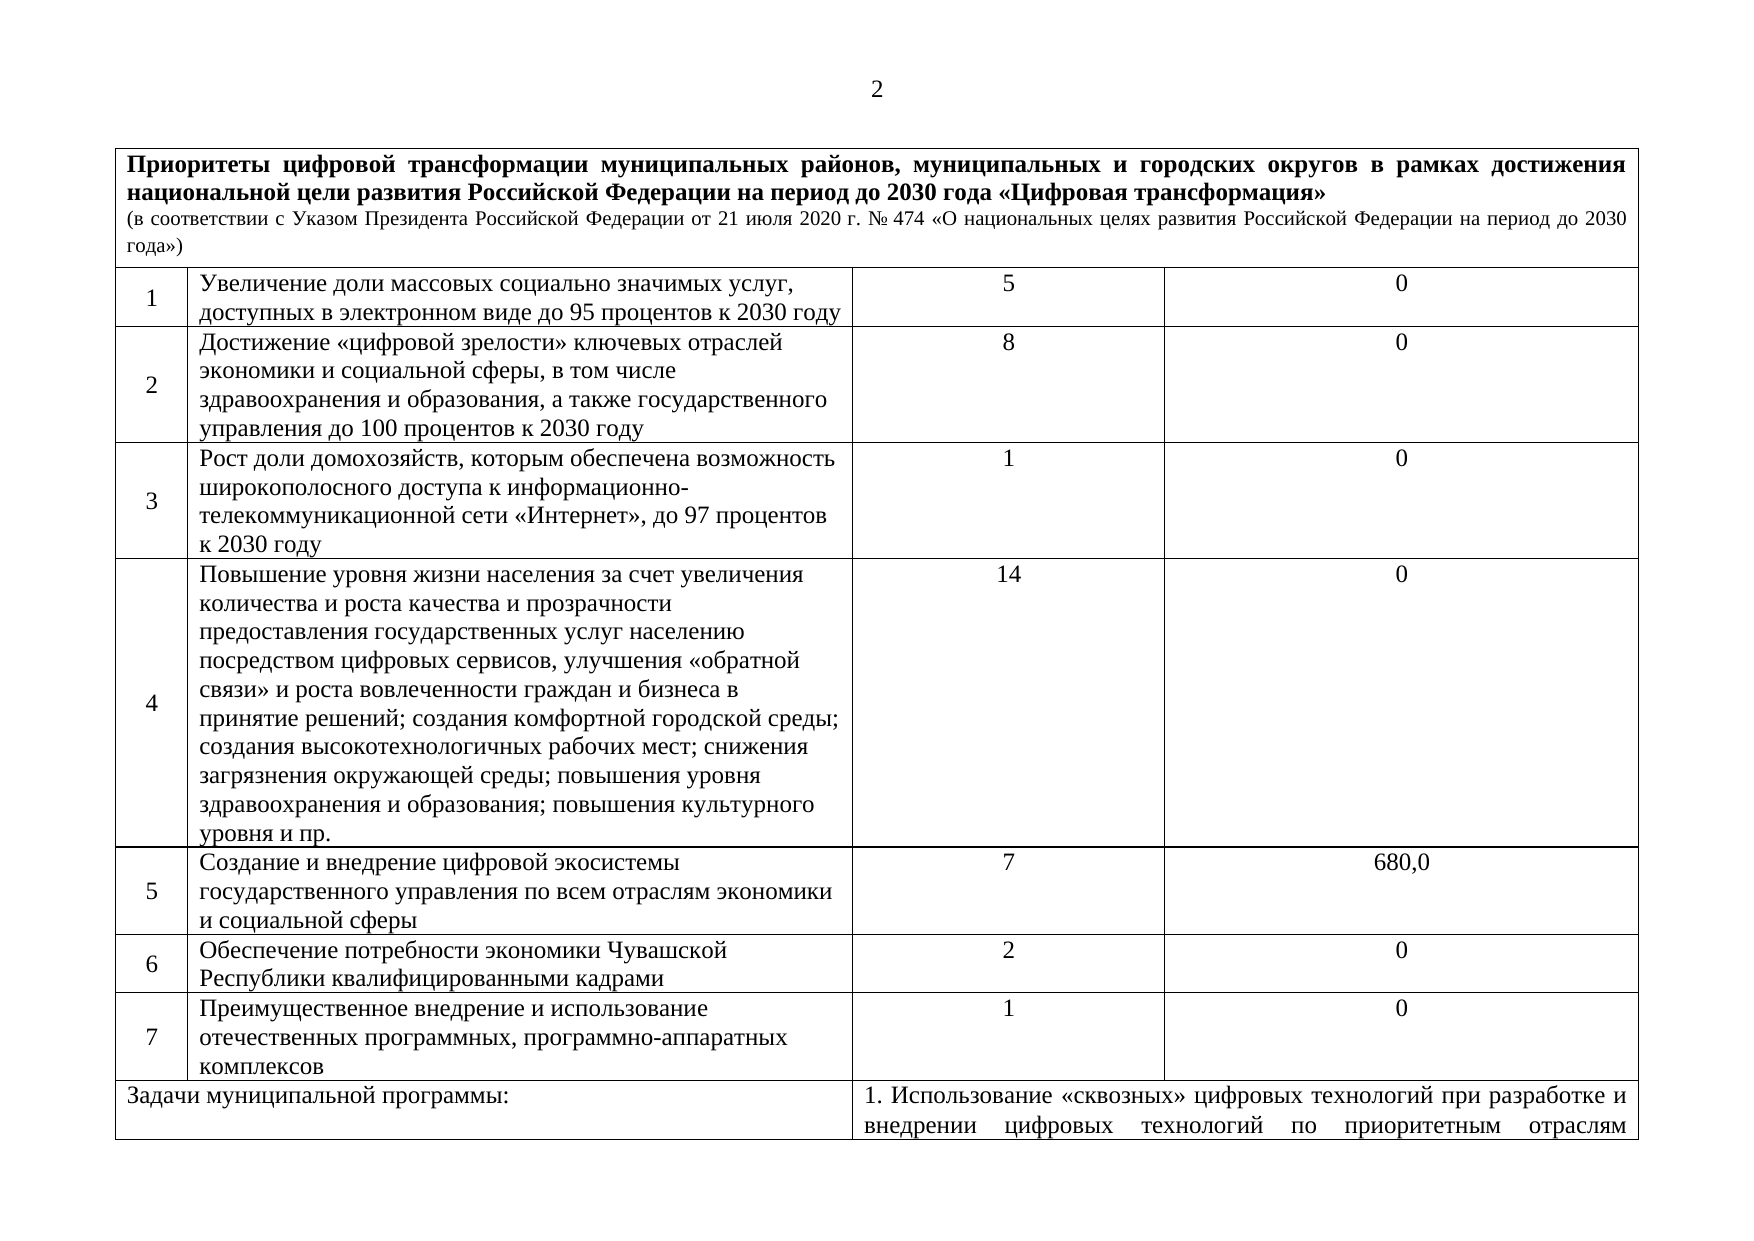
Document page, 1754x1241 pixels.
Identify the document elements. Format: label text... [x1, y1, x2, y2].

table_cell Создание и внедрение цифровой экосистемы государственного управления по всем отраслям экономики и социальной сферы [188, 848, 852, 934]
table_cell 6 [116, 935, 187, 992]
table_cell 0 [1165, 268, 1638, 326]
table_cell 2 [116, 327, 187, 442]
table_cell 0 [1165, 327, 1638, 442]
table_cell Приоритеты цифровой трансформации муниципальных районов, муниципальных и городских округов в рамках достижения национальной цели развития Российской Федерации на период до 2030 года «Цифровая трансформация» (в соответствии с Указом Президента Российской Федерации от 21 июля 2020 г. № 474 «О национальных целях развития Российской Федерации на период до 2030 года») [116, 149, 1638, 267]
table_cell 1 [853, 443, 1164, 558]
table_cell 680,0 [1165, 848, 1638, 934]
table_cell 3 [116, 443, 187, 558]
table_cell 14 [853, 559, 1164, 846]
table_cell 0 [1165, 559, 1638, 846]
table_cell 4 [116, 559, 187, 846]
table_cell Обеспечение потребности экономики Чувашской Республики квалифицированными кадрами [188, 935, 852, 992]
table_cell Увеличение доли массовых социально значимых услуг, доступных в электронном виде до 95 процентов к 2030 году [188, 268, 852, 326]
table_cell 8 [853, 327, 1164, 442]
table_cell 5 [116, 848, 187, 934]
table_cell 2 [853, 935, 1164, 992]
table_cell 7 [853, 848, 1164, 934]
table_cell 5 [853, 268, 1164, 326]
table_cell Повышение уровня жизни населения за счет увеличения количества и роста качества и прозрачности предоставления государственных услуг населению посредством цифровых сервисов, улучшения «обратной связи» и роста вовлеченности граждан и бизнеса в принятие решений; создания комфортной городской среды; создания высокотехнологичных рабочих мест; снижения загрязнения окружающей среды; повышения уровня здравоохранения и образования; повышения культурного уровня и пр. [188, 559, 852, 846]
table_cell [853, 1081, 1638, 1139]
table_cell 0 [1165, 443, 1638, 558]
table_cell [116, 1081, 852, 1139]
table_cell 1 [116, 268, 187, 326]
table_cell Рост доли домохозяйств, которым обеспечена возможность широкополосного доступа к информационно-телекоммуникационной сети «Интернет», до 97 процентов к 2030 году [188, 443, 852, 558]
table_cell 7 [116, 993, 187, 1079]
table_cell 1 [853, 993, 1164, 1079]
table_cell 0 [1165, 935, 1638, 992]
table_cell Достижение «цифровой зрелости» ключевых отраслей экономики и социальной сферы, в том числе здравоохранения и образования, а также государственного управления до 100 процентов к 2030 году [188, 327, 852, 442]
table_cell Преимущественное внедрение и использование отечественных программных, программно-аппаратных комплексов [188, 993, 852, 1079]
table_cell 0 [1165, 993, 1638, 1079]
